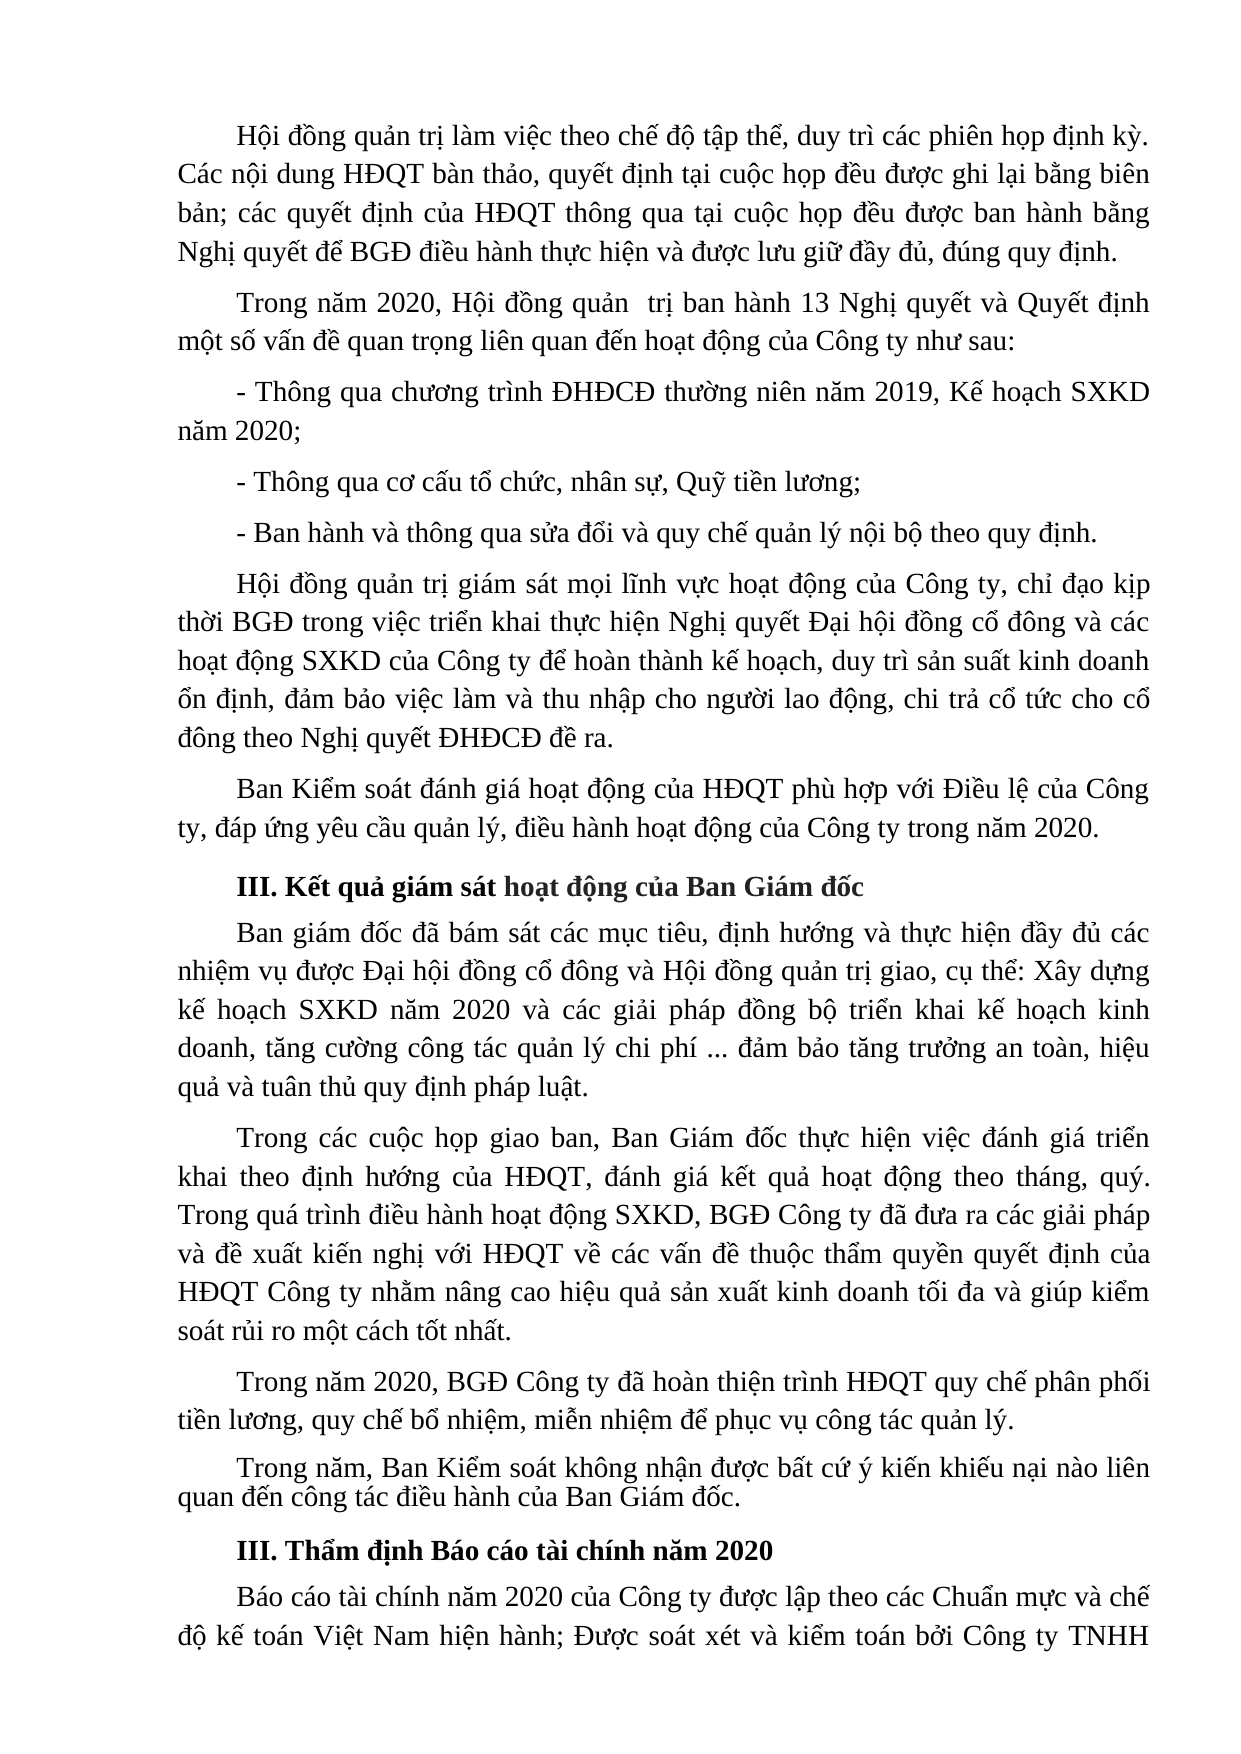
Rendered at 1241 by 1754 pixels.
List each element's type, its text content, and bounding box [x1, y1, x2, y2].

text Trong các cuộc họp giao ban, Ban Giám đốc thực hiện việc đánh giá triển khai theo định hướng của HĐQT, đánh giá kết quả hoạt động theo tháng, quý. Trong quá trình điều hành hoạt động SXKD, BGĐ Công ty đã đưa ra các giải pháp và đề xuất kiến nghị với HĐQT về các vấn đề thuộc thẩm quyền quyết định của HĐQT Công ty nhằm nâng cao hiệu quả sản xuất kinh doanh tối đa và giúp kiểm soát rủi ro một cách tốt nhất. [177, 1120, 1152, 1346]
text Trong năm, Ban Kiểm soát không nhận được bất cứ ý kiến khiếu nại nào liên quan đến công tác điều hành của Ban Giám đốc. [177, 1453, 1152, 1512]
text Trong năm 2020, BGĐ Công ty đã hoàn thiện trình HĐQT quy chế phân phối tiền lương, quy chế bổ nhiệm, miễn nhiệm để phục vụ công tác quản lý. [177, 1364, 1152, 1436]
text Hội đồng quản trị giám sát mọi lĩnh vực hoạt động của Công ty, chỉ đạo kịp thời BGĐ trong việc triển khai thực hiện Nghị quyết Đại hội đồng cổ đông và các hoạt động SXKD của Công ty để hoàn thành kế hoạch, duy trì sản suất kinh doanh ổn định, đảm bảo việc làm và thu nhập cho người lao động, chi trả cổ tức cho cổ đông theo Nghị quyết ĐHĐCĐ đề ra. [177, 566, 1152, 754]
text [177, 1579, 1152, 1651]
text - Ban hành và thông qua sửa đổi và quy chế quản lý nội bộ theo quy định. [177, 515, 1152, 548]
text - Thông qua cơ cấu tổ chức, nhân sự, Quỹ tiền lương; [177, 464, 1152, 497]
text Ban giám đốc đã bám sát các mục tiêu, định hướng và thực hiện đầy đủ các nhiệm vụ được Đại hội đồng cổ đông và Hội đồng quản trị giao, cụ thể: Xây dựng kế hoạch SXKD năm 2020 và các giải pháp đồng bộ triển khai kế hoạch kinh doanh, tăng cường công tác quản lý chi phí ... đảm bảo tăng trưởng an toàn, hiệu quả và tuân thủ quy định pháp luật. [177, 915, 1152, 1103]
text Ban Kiểm soát đánh giá hoạt động của HĐQT phù hợp với Điều lệ của Công ty, đáp ứng yêu cầu quản lý, điều hành hoạt động của Công ty trong năm 2020. [177, 771, 1152, 843]
text III. Kết quả giám sát hoạt động của Ban Giám đốc [177, 861, 1152, 902]
text Trong năm 2020, Hội đồng quản trị ban hành 13 Nghị quyết và Quyết định một số vấn đề quan trọng liên quan đến hoạt động của Công ty như sau: [177, 285, 1152, 357]
text Hội đồng quản trị làm việc theo chế độ tập thể, duy trì các phiên họp định kỳ. Các nội dung HĐQT bàn thảo, quyết định tại cuộc họp đều được ghi lại bằng biên bản; các quyết định của HĐQT thông qua tại cuộc họp đều được ban hành bằng Nghị quyết để BGĐ điều hành thực hiện và được lưu giữ đầy đủ, đúng quy định. [177, 118, 1152, 267]
text III. Thẩm định Báo cáo tài chính năm 2020 [177, 1525, 1152, 1567]
text - Thông qua chương trình ĐHĐCĐ thường niên năm 2019, Kế hoạch SXKD năm 2020; [177, 374, 1152, 446]
